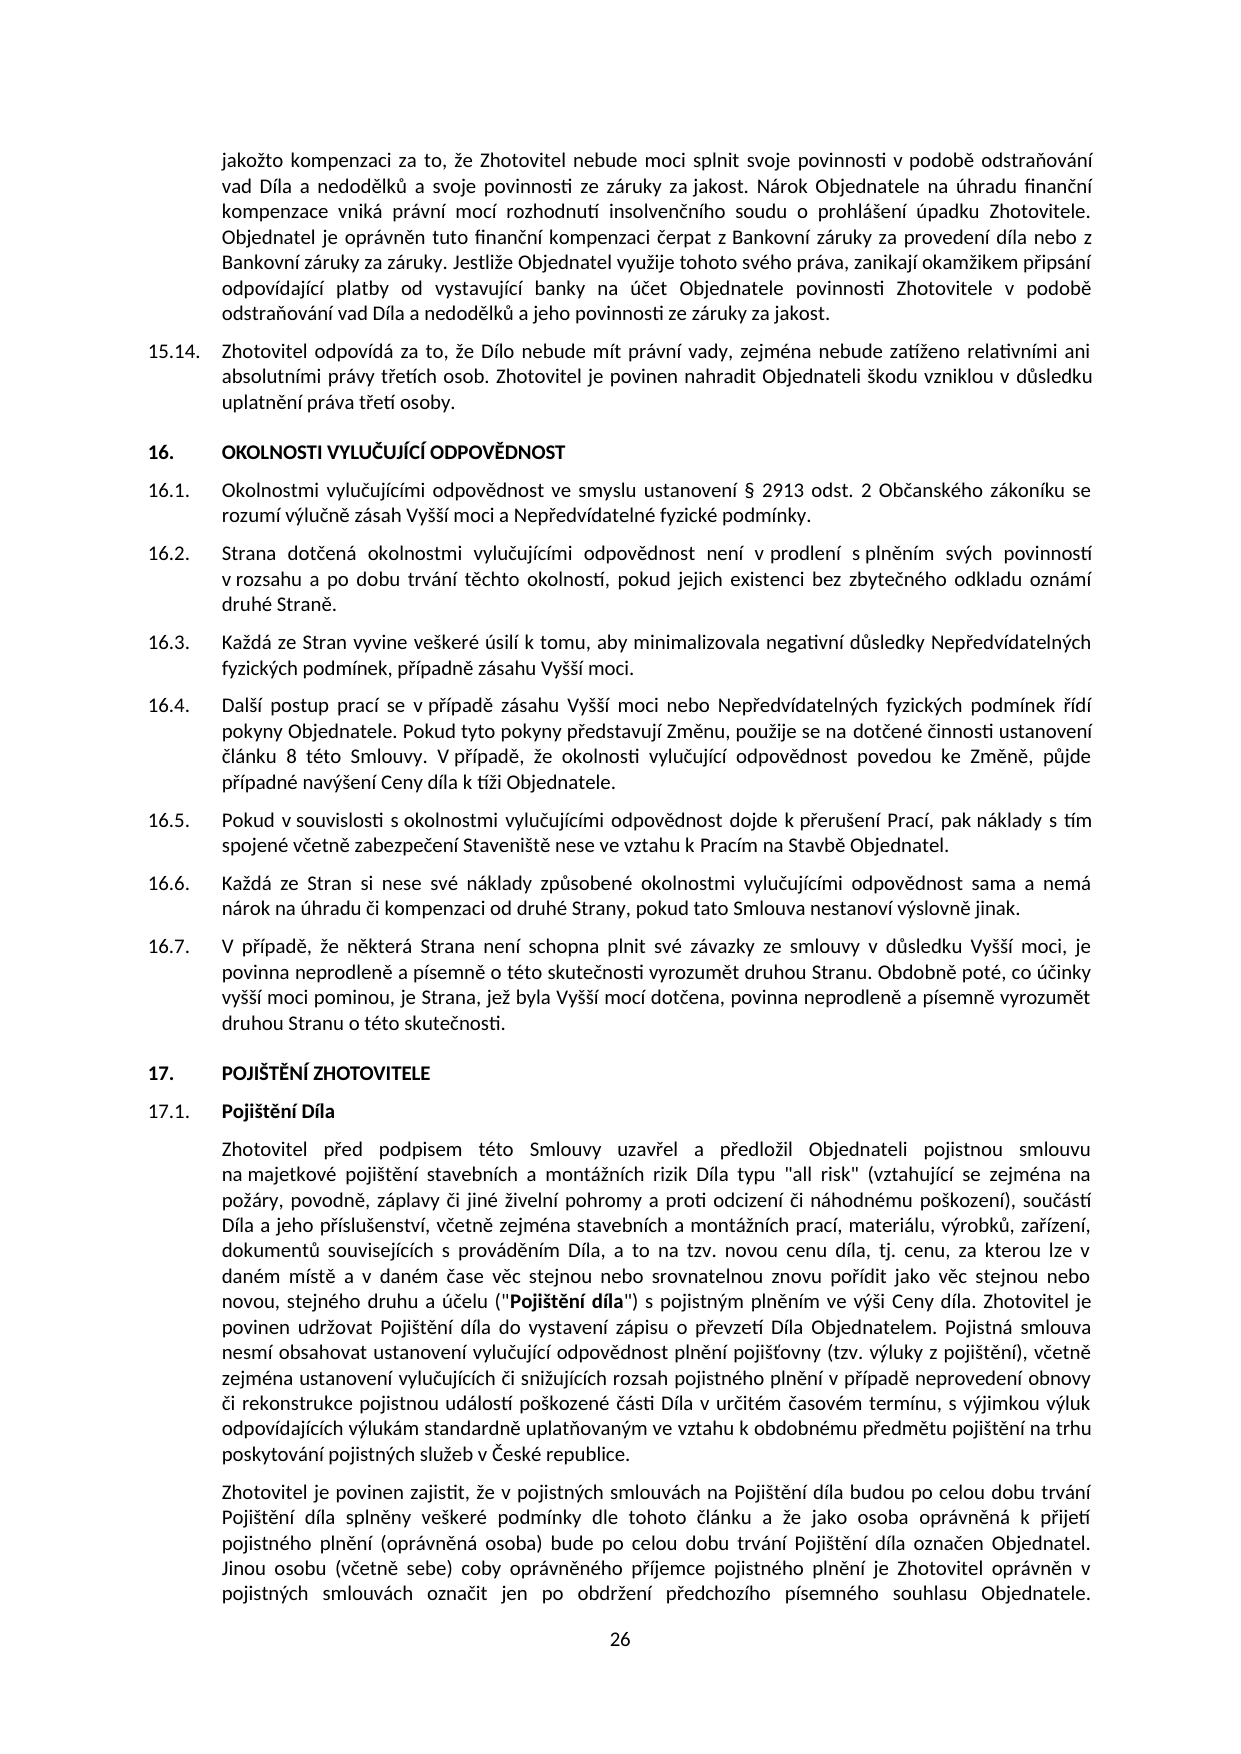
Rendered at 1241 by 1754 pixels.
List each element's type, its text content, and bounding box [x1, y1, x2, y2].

subtitle Pojištění Zhotovitele [148, 1060, 1092, 1086]
subtitle Zhotovitel odpovídá za to, že Dílo nebude mít právní vady, zejména nebude zatíženo relativními ani absolutními právy třetích osob. Zhotovitel je povinen nahradit Objednateli škodu vzniklou v důsledku uplatnění práva třetí osoby. [148, 338, 1092, 414]
subtitle Strana dotčená okolnostmi vylučujícími odpovědnost není v prodlení s plněním svých povinností v rozsahu a po dobu trvání těchto okolností, pokud jejich existenci bez zbytečného odkladu oznámí druhé Straně. [148, 541, 1092, 617]
subtitle Okolnosti vylučující odpovědnost [148, 439, 1092, 465]
subtitle Další postup prací se v případě zásahu Vyšší moci nebo Nepředvídatelných fyzických podmínek řídí pokyny Objednatele. Pokud tyto pokyny představují Změnu, použije se na dotčené činnosti ustanovení článku 8 této Smlouvy. V případě, že okolnosti vylučující odpovědnost povedou ke Změně, půjde případné navýšení Ceny díla k tíži Objednatele. [148, 693, 1092, 794]
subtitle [222, 148, 1092, 326]
subtitle V případě, že některá Strana není schopna plnit své závazky ze smlouvy v důsledku Vyšší moci, je povinna neprodleně a písemně o této skutečnosti vyrozumět druhou Stranu. Obdobně poté, co účinky vyšší moci pominou, je Strana, jež byla Vyšší mocí dotčena, povinna neprodleně a písemně vyrozumět druhou Stranu o této skutečnosti. [148, 933, 1092, 1035]
subtitle Každá ze Stran vyvine veškeré úsilí k tomu, aby minimalizovala negativní důsledky Nepředvídatelných fyzických podmínek, případně zásahu Vyšší moci. [148, 629, 1092, 680]
subtitle Okolnostmi vylučujícími odpovědnost ve smyslu ustanovení § 2913 odst. 2 Občanského zákoníku se rozumí výlučně zásah Vyšší moci a Nepředvídatelné fyzické podmínky. [148, 477, 1092, 528]
subtitle Pojištění Díla [148, 1098, 1092, 1123]
text Zhotovitel před podpisem této Smlouvy uzavřel a předložil Objednateli pojistnou smlouvu na majetkové pojištění stavebních a montážních rizik Díla typu "all risk" (vztahující se zejména na požáry, povodně, záplavy či jiné živelní pohromy a proti odcizení či náhodnému poškození), součástí Díla a jeho příslušenství, včetně zejména stavebních a montážních prací, materiálu, výrobků, zařízení, dokumentů souvisejících s prováděním Díla, a to na tzv. novou cenu díla, tj. cenu, za kterou lze v daném místě a v daném čase věc stejnou nebo srovnatelnou znovu pořídit jako věc stejnou nebo novou, stejného druhu a účelu ("Pojištění díla") s pojistným plněním ve výši Ceny díla. Zhotovitel je povinen udržovat Pojištění díla do vystavení zápisu o převzetí Díla Objednatelem. Pojistná smlouva nesmí obsahovat ustanovení vylučující odpovědnost plnění pojišťovny (tzv. výluky z pojištění), včetně zejména ustanovení vylučujících či snižujících rozsah pojistného plnění v případě neprovedení obnovy či rekonstrukce pojistnou událostí poškozené části Díla v určitém časovém termínu, s výjimkou výluk odpovídajících výlukám standardně uplatňovaným ve vztahu k obdobnému předmětu pojištění na trhu poskytování pojistných služeb v České republice. [222, 1136, 1092, 1466]
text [222, 1479, 1092, 1606]
subtitle Pokud v souvislosti s okolnostmi vylučujícími odpovědnost dojde k přerušení Prací, pak náklady s tím spojené včetně zabezpečení Staveniště nese ve vztahu k Pracím na Stavbě Objednatel. [148, 807, 1092, 858]
subtitle Každá ze Stran si nese své náklady způsobené okolnostmi vylučujícími odpovědnost sama a nemá nárok na úhradu či kompenzaci od druhé Strany, pokud tato Smlouva nestanoví výslovně jinak. [148, 870, 1092, 921]
